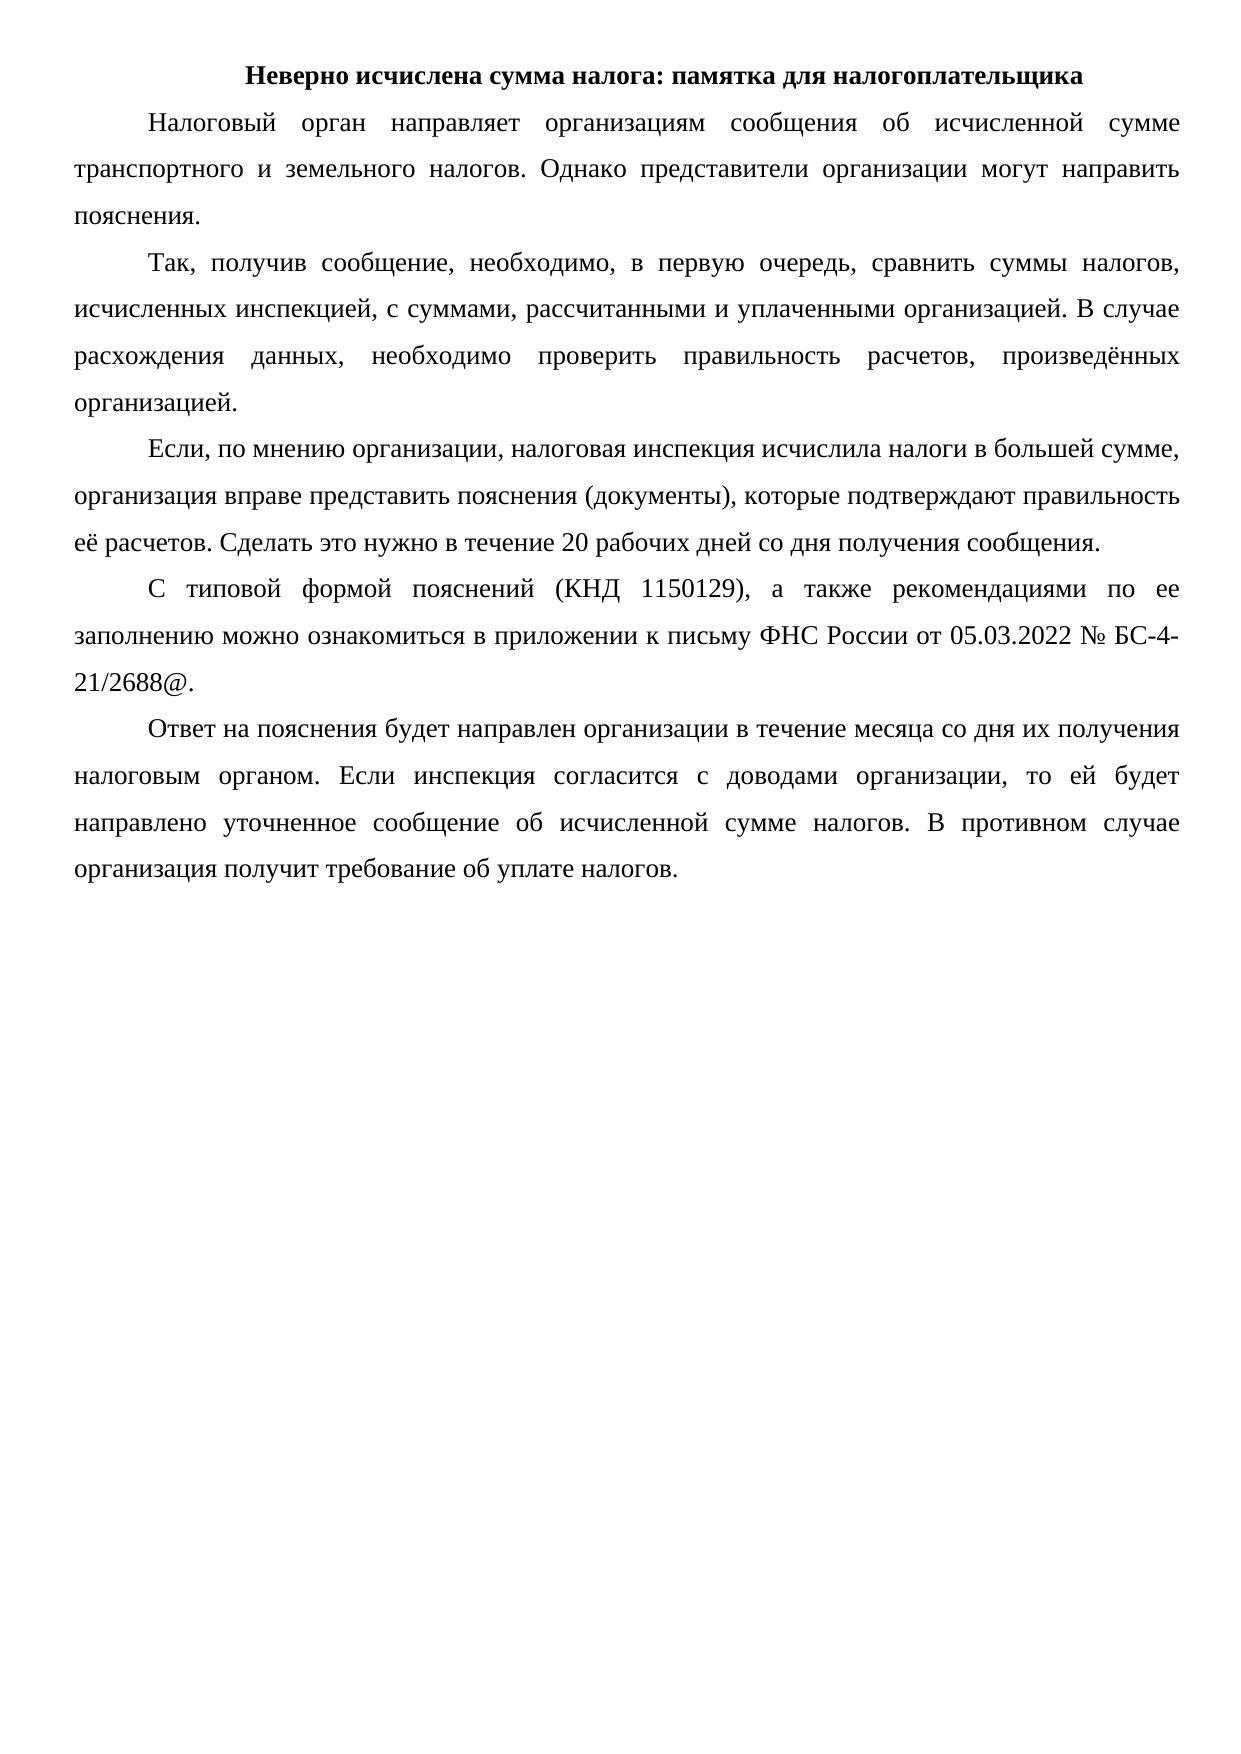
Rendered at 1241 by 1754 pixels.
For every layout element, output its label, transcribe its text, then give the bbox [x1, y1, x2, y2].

text Неверно исчислена сумма налога: памятка для налогоплательщика [74, 59, 1181, 90]
text С типовой формой пояснений (КНД 1150129), а также рекомендациями по ее заполнению можно ознакомиться в приложении к письму ФНС России от 05.03.2022 № БС-4-21/2688@. [74, 572, 1181, 697]
text Ответ на пояснения будет направлен организации в течение месяца со дня их получения налоговым органом. Если инспекция согласится с доводами организации, то ей будет направлено уточненное сообщение об исчисленной сумме налогов. В противном случае организация получит требование об уплате налогов. [74, 712, 1181, 884]
text Налоговый орган направляет организациям сообщения об исчисленной сумме транспортного и земельного налогов. Однако представители организации могут направить пояснения. [74, 106, 1181, 230]
text Так, получив сообщение, необходимо, в первую очередь, сравнить суммы налогов, исчисленных инспекцией, с суммами, рассчитанными и уплаченными организацией. В случае расхождения данных, необходимо проверить правильность расчетов, произведённых организацией. [74, 246, 1181, 417]
text Если, по мнению организации, налоговая инспекция исчислила налоги в большей сумме, организация вправе представить пояснения (документы), которые подтверждают правильность её расчетов. Сделать это нужно в течение 20 рабочих дней со дня получения сообщения. [74, 432, 1181, 557]
